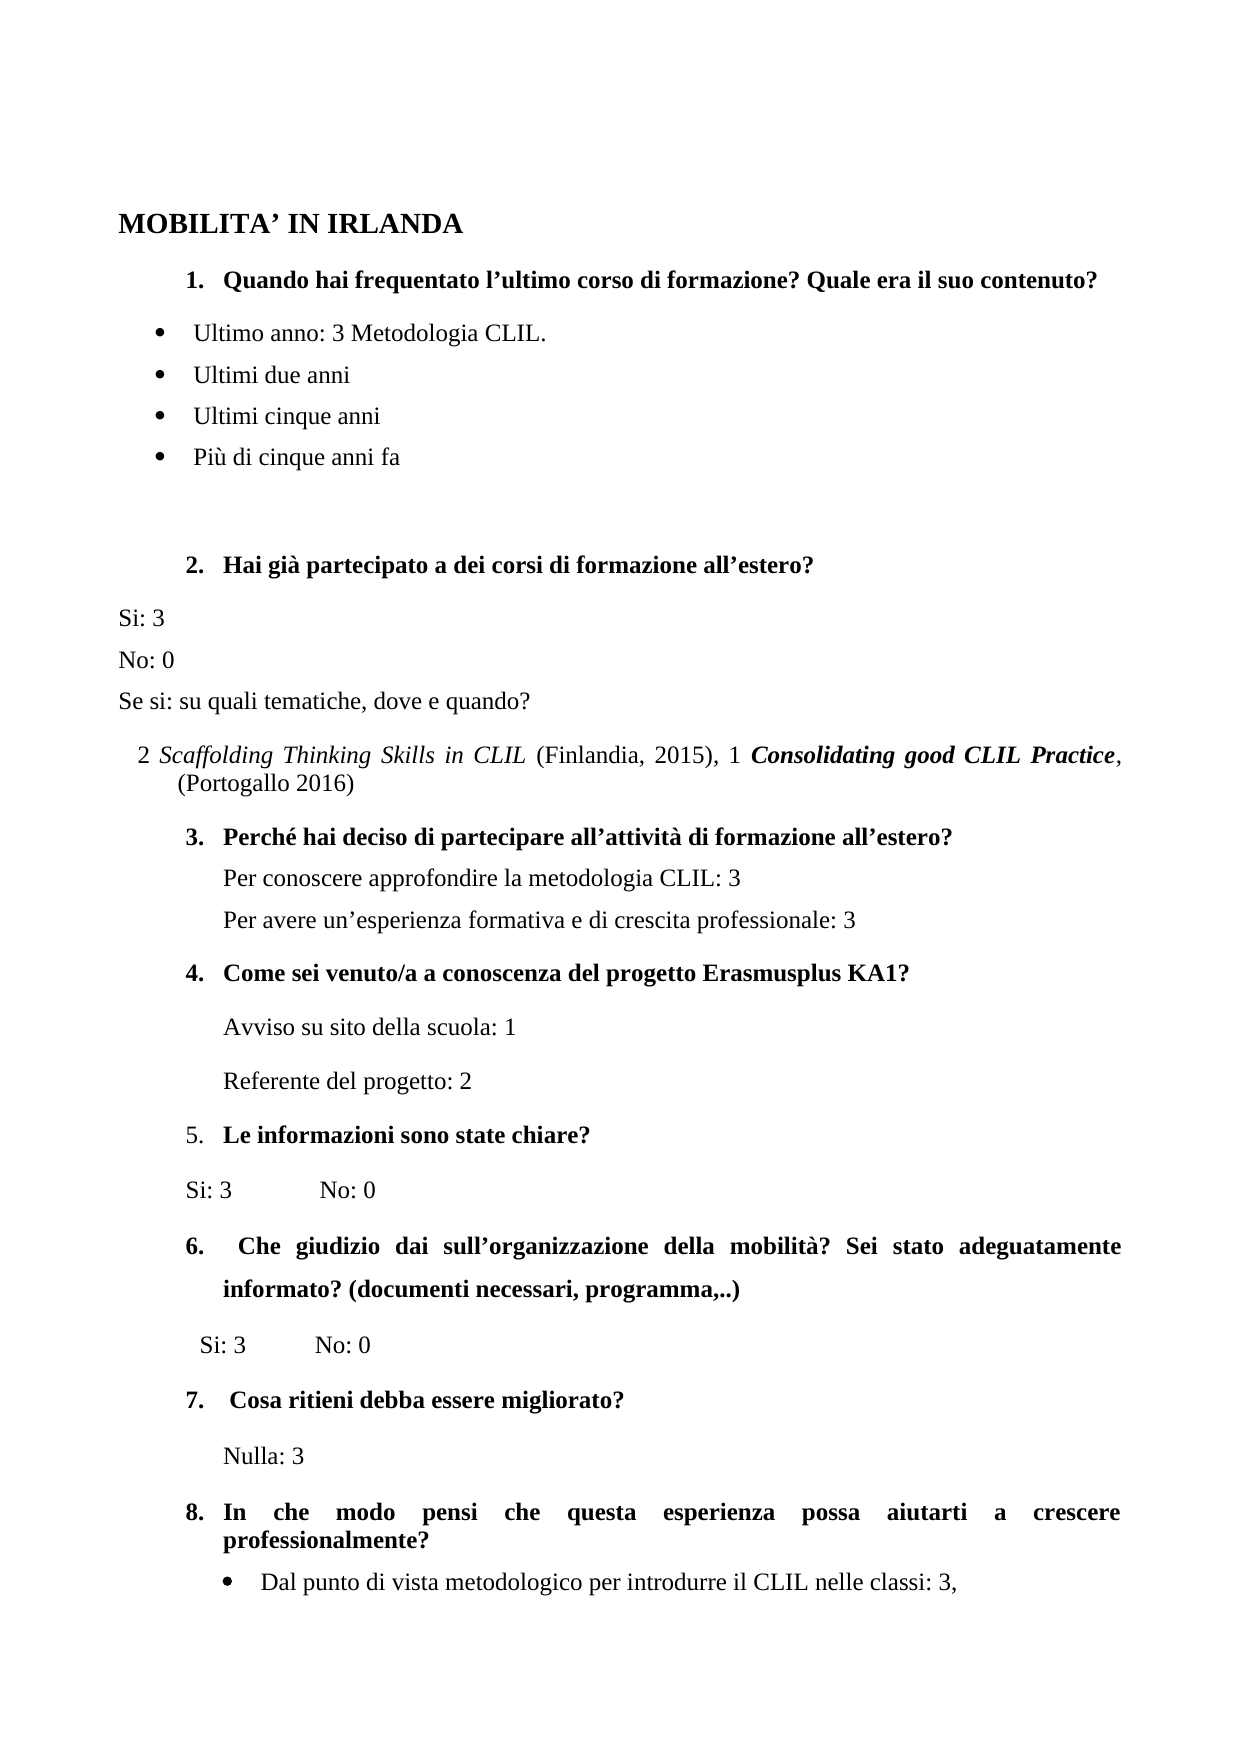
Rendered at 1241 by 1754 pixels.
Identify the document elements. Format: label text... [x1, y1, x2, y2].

text Nulla: 3 [223, 1441, 1122, 1470]
subtitle Quando hai frequentato l’ultimo corso di formazione? Quale era il suo contenuto? [185, 265, 1122, 293]
list Più di cinque anni fa [156, 442, 1122, 471]
list Le informazioni sono state chiare? [185, 1120, 1122, 1148]
text MOBILITA’ IN IRLANDA [118, 206, 1122, 240]
text Se si: su quali tematiche, dove e quando? [118, 686, 1122, 715]
list Ultimi cinque anni [156, 401, 1122, 430]
list Che giudizio dai sull’organizzazione della mobilità? Sei stato adeguatamente informato? (documenti necessari, programma,..) [185, 1231, 1122, 1303]
subtitle Referente del progetto: 2 [223, 1066, 1122, 1095]
subtitle 2 Scaffolding Thinking Skills in CLIL (Finlandia, 2015), 1 Consolidating good CLIL Practice, (Portogallo 2016) [118, 740, 1122, 797]
text Si: 3 No: 0 [118, 1330, 1122, 1358]
subtitle Avviso su sito della scuola: 1 [223, 1012, 1122, 1041]
list Perché hai deciso di partecipare all’attività di formazione all’estero? [185, 822, 1122, 851]
list Ultimi due anni [156, 360, 1122, 388]
subtitle Come sei venuto/a a conoscenza del progetto Erasmusplus KA1? [185, 958, 1122, 987]
text Per avere un’esperienza formativa e di crescita professionale: 3 [223, 905, 1122, 933]
list Cosa ritieni debba essere migliorato? [185, 1385, 1122, 1414]
text No: 0 [118, 645, 1122, 673]
list In che modo pensi che questa esperienza possa aiutarti a crescere professionalmente? [185, 1497, 1122, 1554]
list Dal punto di vista metodologico per introdurre il CLIL nelle classi: 3, [223, 1567, 1122, 1595]
text Si: 3 [118, 603, 1122, 632]
subtitle Ultimo anno: 3 Metodologia CLIL. [156, 318, 1122, 347]
subtitle Hai già partecipato a dei corsi di formazione all’estero? [185, 550, 1122, 578]
text Si: 3 No: 0 [185, 1175, 1122, 1204]
text Per conoscere approfondire la metodologia CLIL: 3 [223, 863, 1122, 892]
